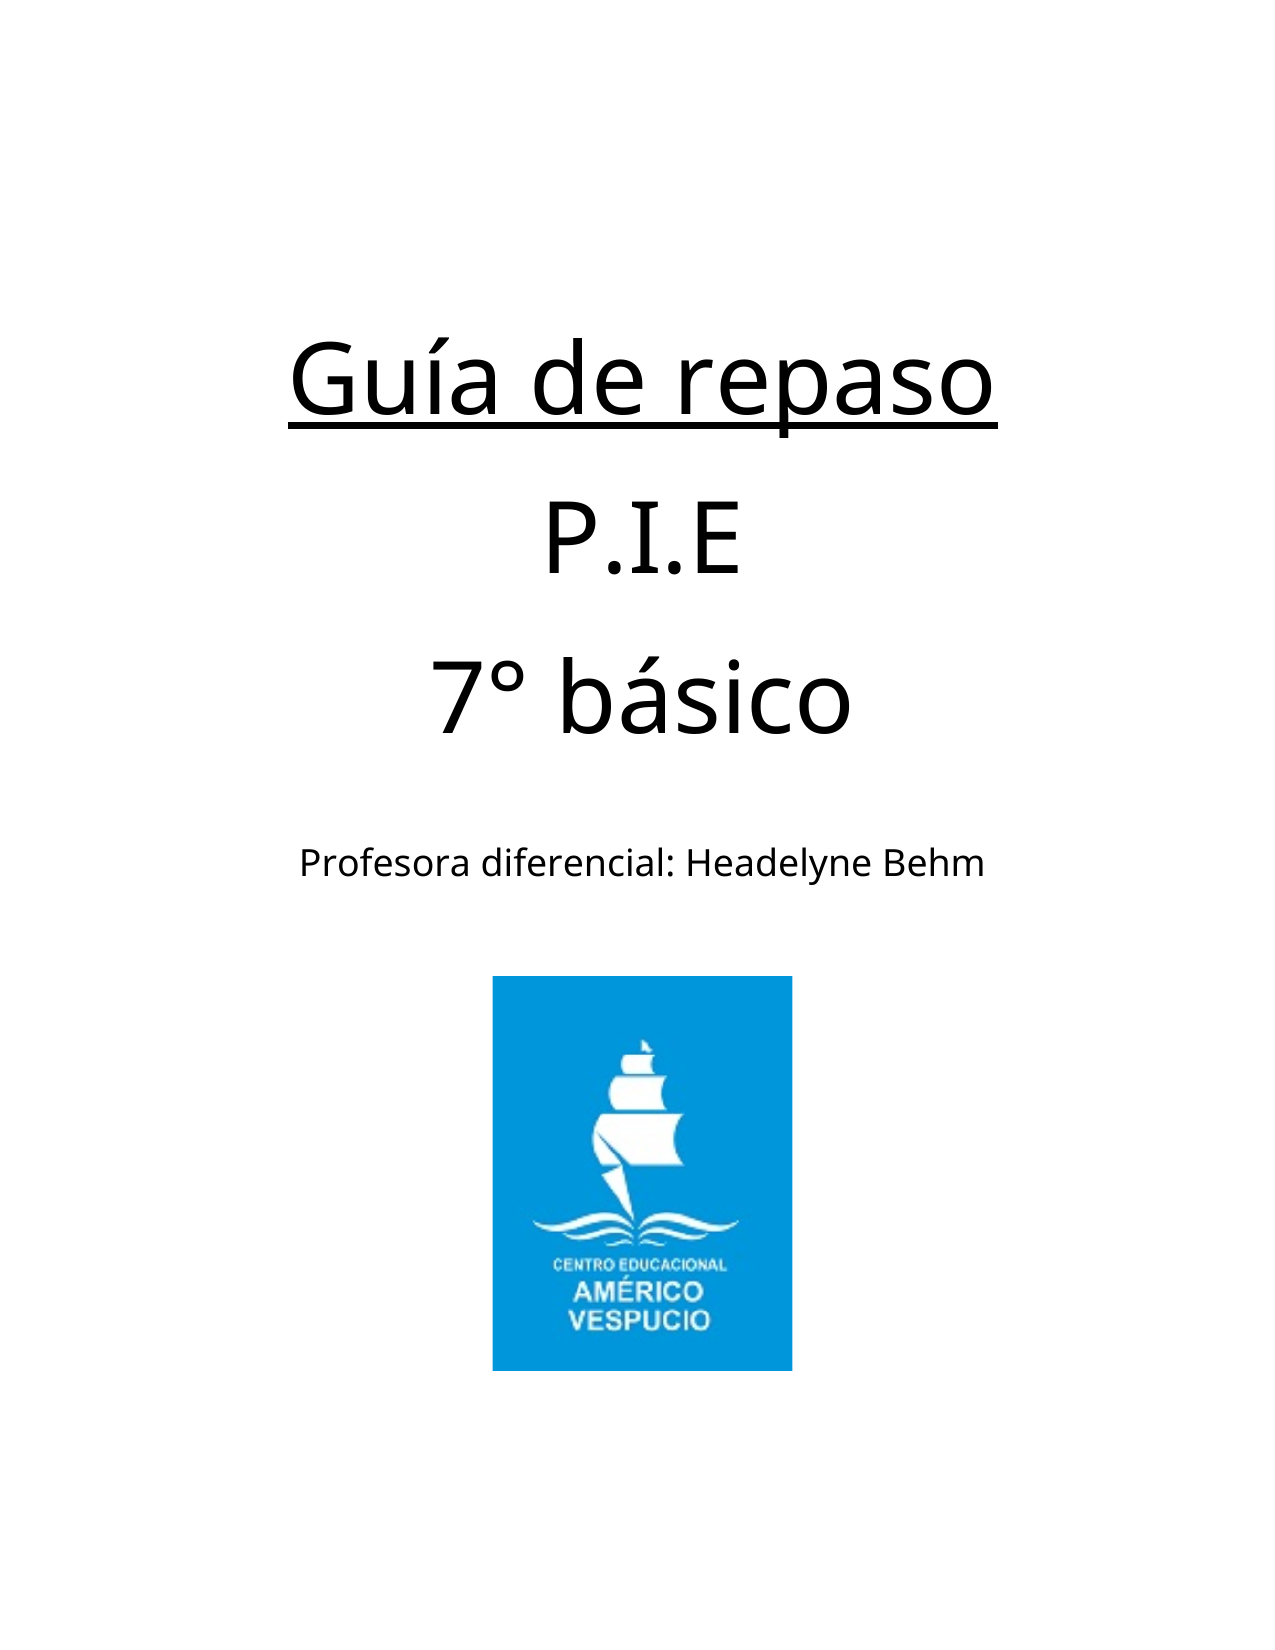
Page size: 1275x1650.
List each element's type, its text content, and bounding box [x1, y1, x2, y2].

picture [638, 1212, 739, 1248]
text Profesora diferencial: Headelyne Behm [148, 836, 1137, 887]
text 7° básico [148, 627, 1137, 763]
picture [552, 1257, 727, 1331]
picture [533, 1040, 684, 1248]
text Guía de repaso [148, 307, 1137, 443]
text P.I.E [148, 467, 1137, 603]
